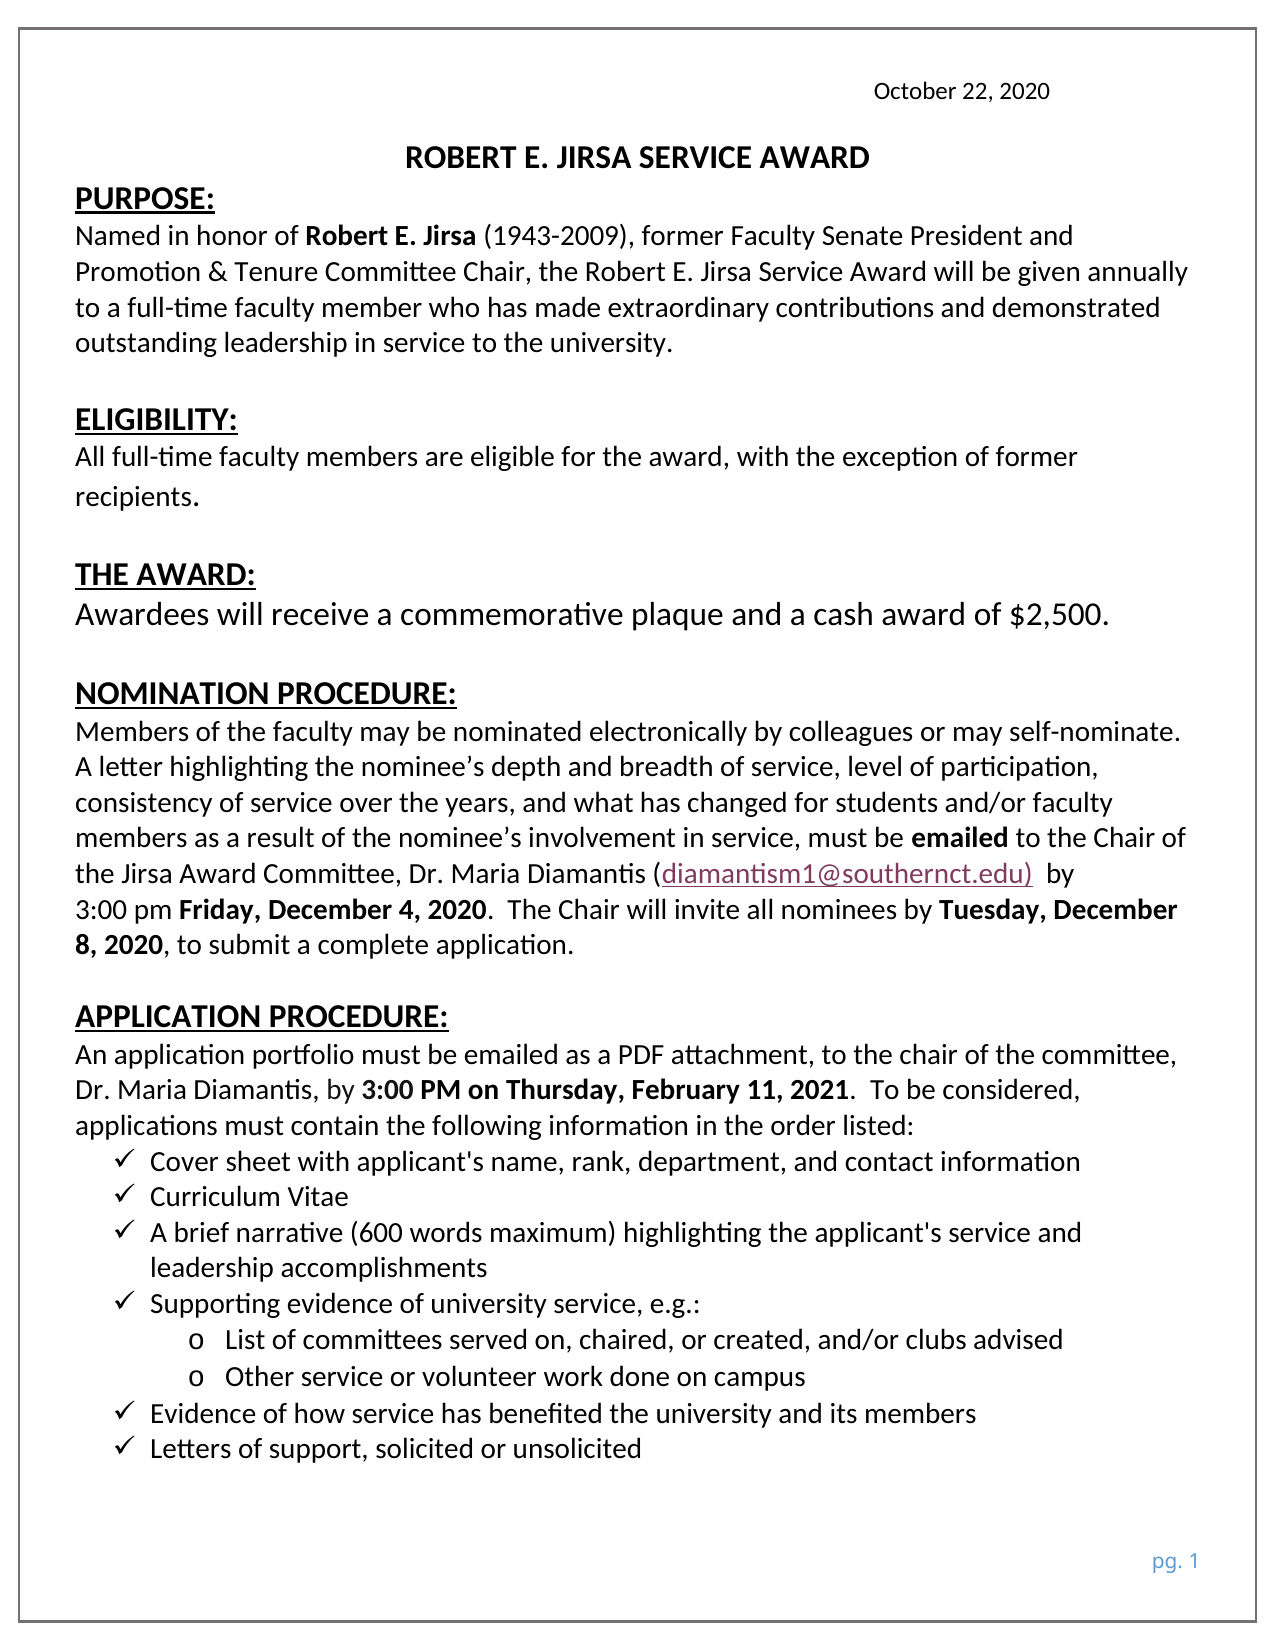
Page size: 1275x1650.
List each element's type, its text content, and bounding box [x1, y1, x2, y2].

list List of committees served on, chaired, or created, and/or clubs advised [187, 1321, 1200, 1358]
list Evidence of how service has benefited the university and its members [112, 1395, 1200, 1431]
text THE AWARD: [75, 553, 1200, 593]
list Letters of support, solicited or unsolicited [112, 1431, 1200, 1466]
text Members of the faculty may be nominated electronically by colleagues or may self-nominate. A letter highlighting the nominee’s depth and breadth of service, level of participation, consistency of service over the years, and what has changed for students and/or faculty members as a result of the nominee’s involvement in service, must be emailed to the Chair of the Jirsa Award Committee, Dr. Maria Diamantis (diamantism1@southernct.edu) by 3:00 pm Friday, December 4, 2020. The Chair will invite all nominees by Tuesday, December 8, 2020, to submit a complete application. [75, 713, 1200, 962]
list Other service or volunteer work done on campus [187, 1358, 1200, 1395]
text ROBERT E. JIRSA SERVICE AWARD [75, 136, 1200, 177]
text PURPOSE: [75, 177, 1200, 217]
text ELIGIBILITY: [75, 398, 1200, 438]
list Supporting evidence of university service, e.g.: [112, 1285, 1200, 1321]
text Named in honor of Robert E. Jirsa (1943-2009), former Faculty Senate President and Promotion & Tenure Committee Chair, the Robert E. Jirsa Service Award will be given annually to a full-time faculty member who has made extraordinary contributions and demonstrated outstanding leadership in service to the university. [75, 217, 1200, 360]
list Cover sheet with applicant's name, rank, department, and contact information [112, 1143, 1200, 1178]
list Curriculum Vitae [112, 1178, 1200, 1214]
text Awardees will receive a commemorative plaque and a cash award of $2,500. [75, 593, 1200, 634]
text NOMINATION PROCEDURE: [75, 672, 1200, 713]
text APPLICATION PROCEDURE: [75, 995, 1200, 1036]
list A brief narrative (600 words maximum) highlighting the applicant's service and leadership accomplishments [112, 1214, 1200, 1285]
text An application portfolio must be emailed as a PDF attachment, to the chair of the committee, Dr. Maria Diamantis, by 3:00 PM on Thursday, February 11, 2021. To be considered, applications must contain the following information in the order listed: [75, 1036, 1200, 1143]
text All full-time faculty members are eligible for the award, with the exception of former recipients. [75, 438, 1200, 515]
